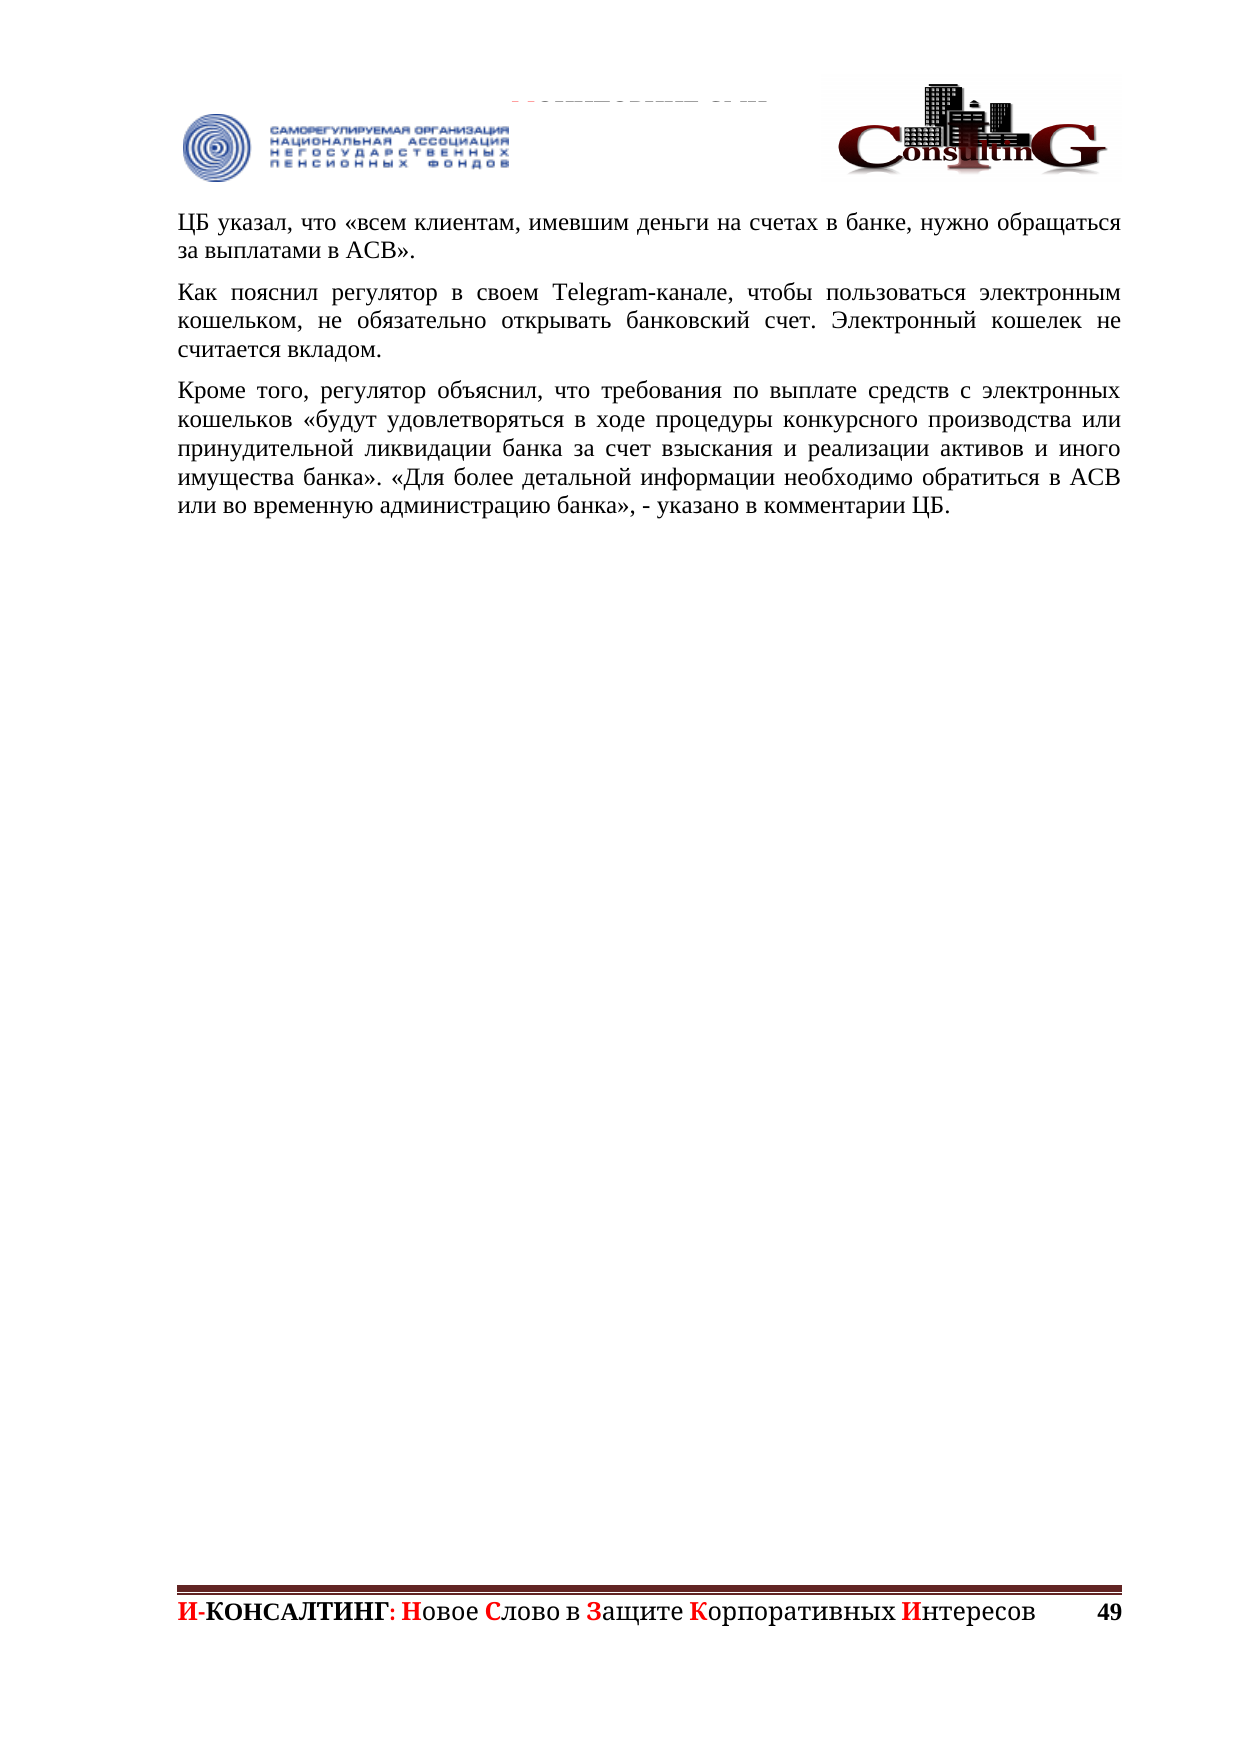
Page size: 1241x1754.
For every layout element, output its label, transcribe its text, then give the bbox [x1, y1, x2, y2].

picture [183, 114, 509, 182]
text Кроме того, регулятор объяснил, что требования по выплате средств с электронных кошельков «будут удовлетворяться в ходе процедуры конкурсного производства или принудительной ликвидации банка за счет взыскания и реализации активов и иного имущества банка». «Для более детальной информации необходимо обратиться в АСВ или во временную администрацию банка», - указано в комментарии ЦБ. [177, 376, 1122, 519]
text ЦБ указал, что «всем клиентам, имевшим деньги на счетах в банке, нужно обращаться за выплатами в АСВ». [177, 207, 1122, 264]
text Как пояснил регулятор в своем Telegrаm-канале, чтобы пользоваться электронным кошельком, не обязательно открывать банковский счет. Электронный кошелек не считается вкладом. [177, 277, 1122, 363]
picture [821, 73, 1122, 182]
